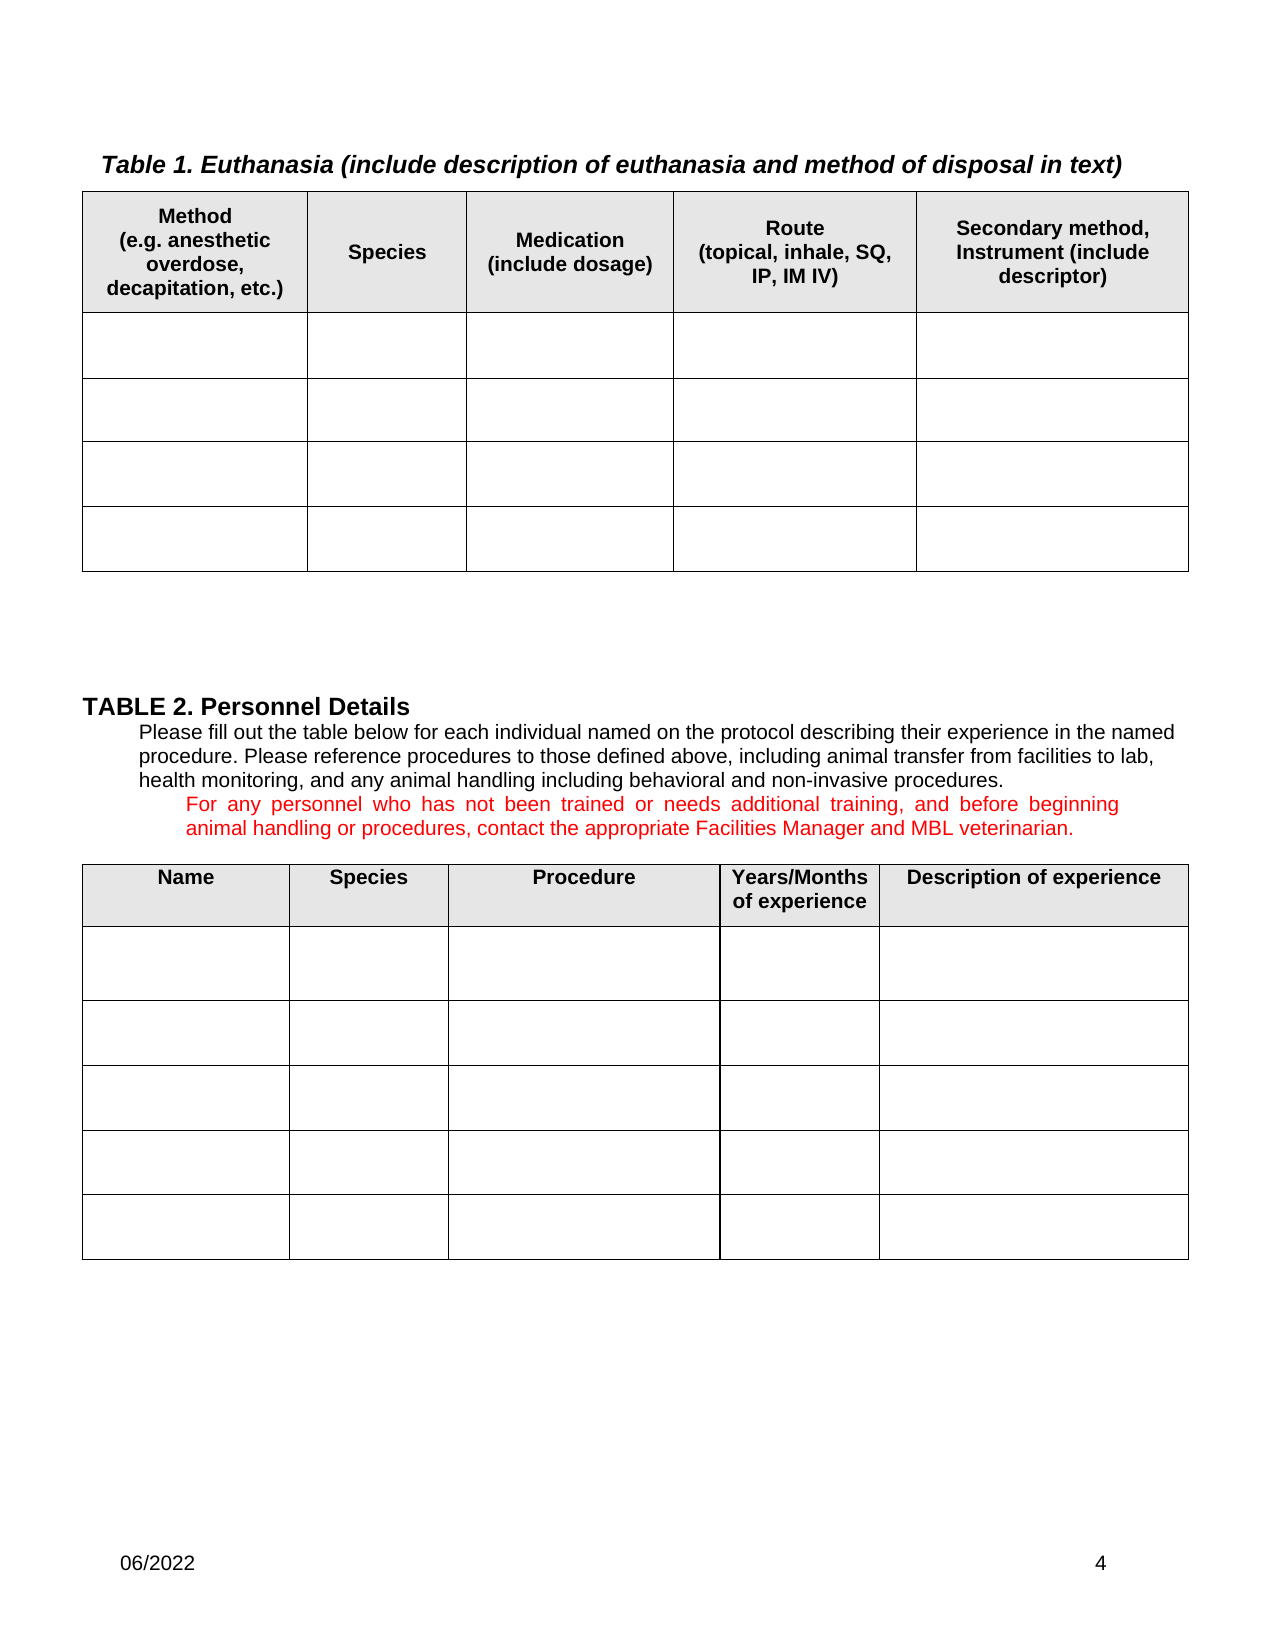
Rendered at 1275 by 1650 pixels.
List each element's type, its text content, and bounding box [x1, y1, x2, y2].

table_header Years/Months of experience [721, 865, 879, 926]
table_cell [467, 313, 673, 377]
table_header Species [290, 865, 448, 926]
table_cell [308, 313, 466, 377]
table_cell [449, 1195, 719, 1259]
table_cell [880, 1131, 1188, 1194]
table_header Medication (include dosage) [467, 192, 673, 312]
table_header Route (topical, inhale, SQ, IP, IM IV) [674, 192, 916, 312]
table_cell [880, 1001, 1188, 1064]
table_cell [83, 927, 289, 999]
table_cell [674, 379, 916, 441]
table_cell [880, 927, 1188, 999]
text Please fill out the table below for each individual named on the protocol describing their experience in the named procedure. Please reference procedures to those defined above, including animal transfer from facilities to lab, health monitoring, and any animal handling including behavioral and non-invasive procedures. [139, 720, 1191, 792]
table_header Description of experience [880, 865, 1188, 926]
text Table 1. Euthanasia (include description of euthanasia and method of disposal in text) [101, 150, 1266, 179]
table_cell [449, 927, 719, 999]
table_cell [449, 1066, 719, 1129]
table_cell [674, 507, 916, 571]
table_header Procedure [449, 865, 719, 926]
table_cell [721, 1001, 879, 1064]
table_cell [721, 1195, 879, 1259]
table_cell [308, 379, 466, 441]
table_cell [467, 379, 673, 441]
table_header Species [308, 192, 466, 312]
table_cell [83, 1131, 289, 1194]
table_cell [83, 313, 307, 377]
table_cell [83, 1066, 289, 1129]
table_cell [449, 1001, 719, 1064]
table_cell [290, 927, 448, 999]
table_cell [880, 1195, 1188, 1259]
table_cell [467, 507, 673, 571]
text For any personnel who has not been trained or needs additional training, and before beginning animal handling or procedures, contact the appropriate Facilities Manager and MBL veterinarian. [186, 792, 1122, 840]
table_header Secondary method, Instrument (include descriptor) [917, 192, 1188, 312]
table_cell [674, 442, 916, 506]
table_cell [880, 1066, 1188, 1129]
table_cell [917, 442, 1188, 506]
table_cell [290, 1001, 448, 1064]
table_cell [674, 313, 916, 377]
table_cell [917, 379, 1188, 441]
table_cell [449, 1131, 719, 1194]
table_header Method (e.g. anesthetic overdose, decapitation, etc.) [83, 192, 307, 312]
table_header Name [83, 865, 289, 926]
table_cell [83, 507, 307, 571]
table_cell [290, 1131, 448, 1194]
table_cell [83, 1001, 289, 1064]
table_cell [721, 1131, 879, 1194]
table_cell [721, 927, 879, 999]
table_cell [290, 1066, 448, 1129]
table_cell [290, 1195, 448, 1259]
table_cell [83, 379, 307, 441]
table_cell [721, 1066, 879, 1129]
table_cell [467, 442, 673, 506]
table_cell [308, 507, 466, 571]
table_cell [83, 1195, 289, 1259]
table_cell [308, 442, 466, 506]
table_cell [917, 313, 1188, 377]
text TABLE 2. Personnel Details [82, 691, 1191, 720]
table_cell [83, 442, 307, 506]
table_cell [917, 507, 1188, 571]
